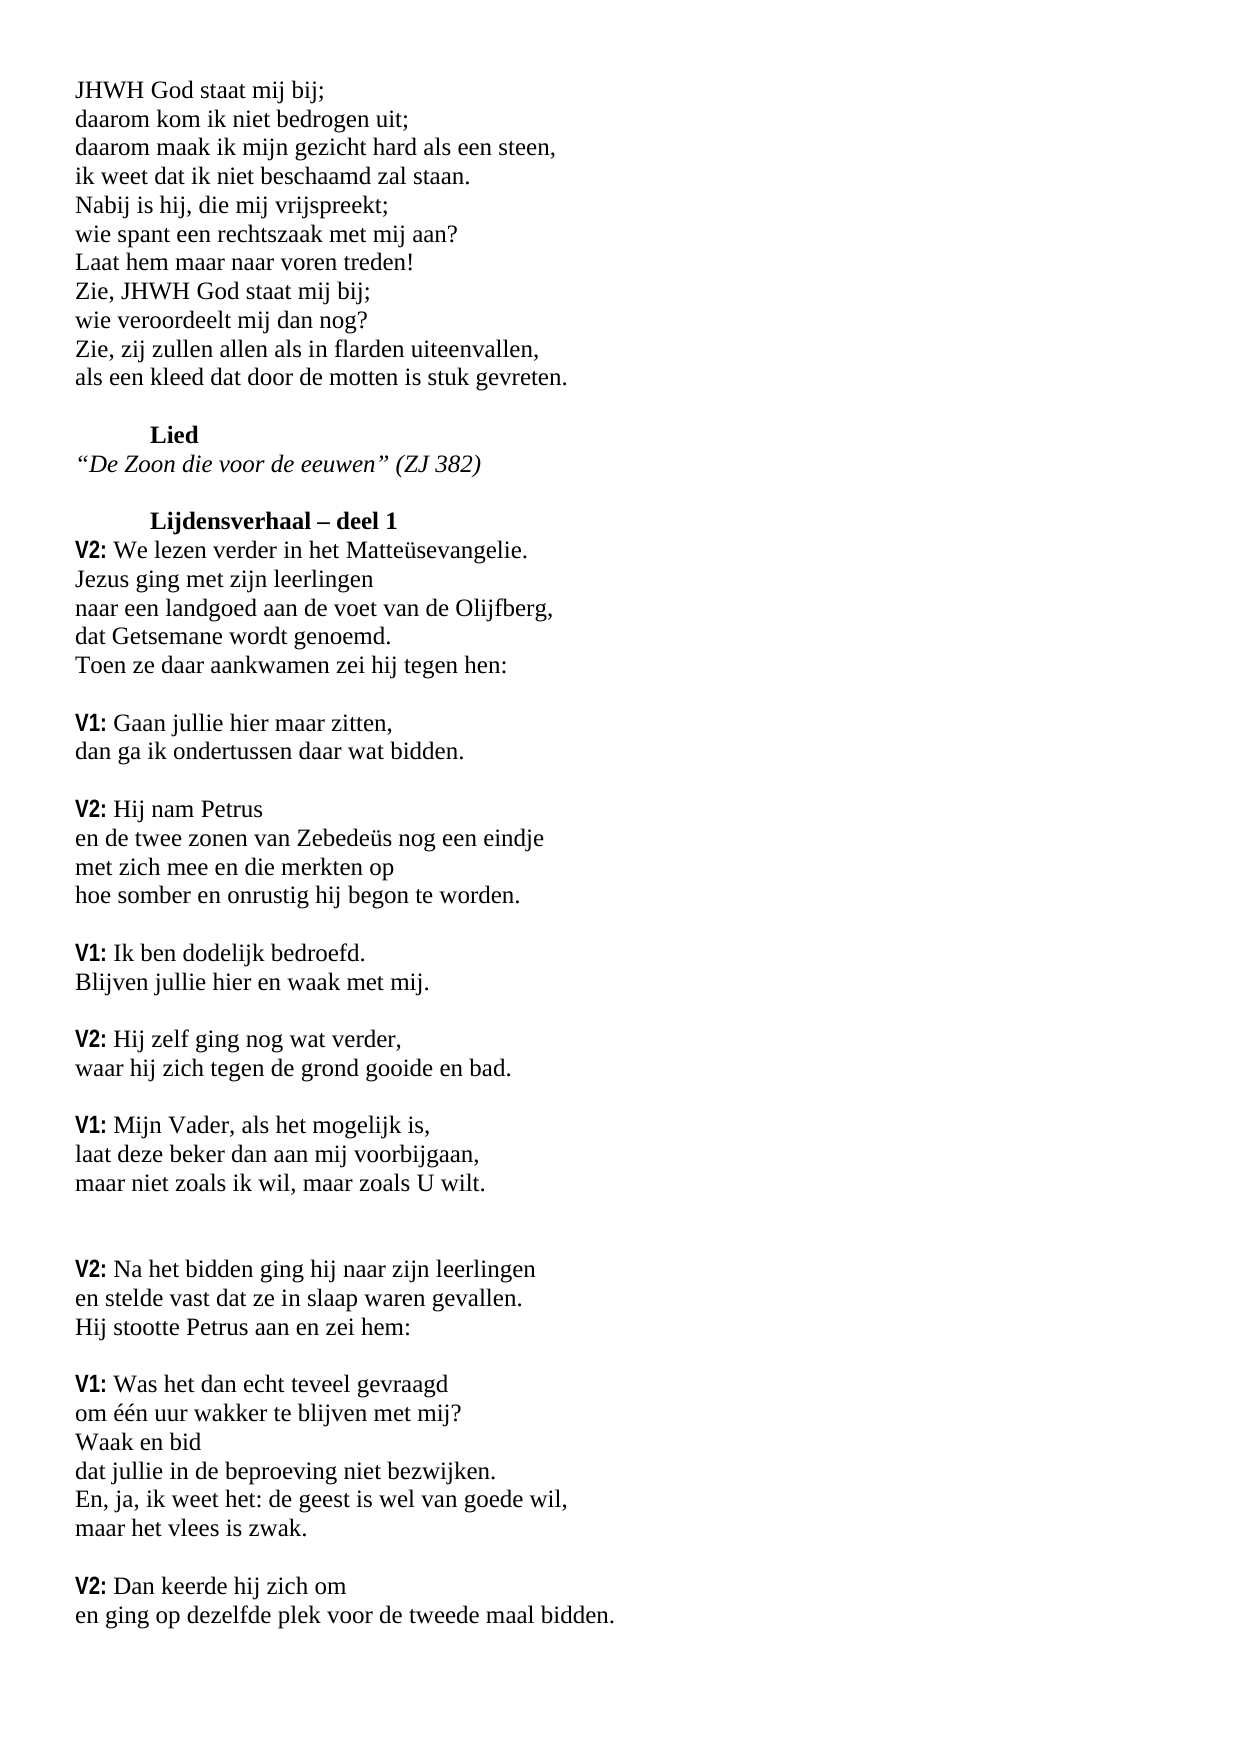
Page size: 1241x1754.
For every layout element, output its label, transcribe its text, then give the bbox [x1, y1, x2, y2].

text Zie, zij zullen allen als in flarden uiteenvallen, [75, 334, 1165, 362]
text dan ga ik ondertussen daar wat bidden. [75, 736, 1165, 765]
text daarom maak ik mijn gezicht hard als een steen, [75, 132, 1165, 161]
text V1: Gaan jullie hier maar zitten, [75, 708, 1165, 736]
text dat Getsemane wordt genoemd. [75, 621, 1165, 650]
text laat deze beker dan aan mij voorbijgaan, [75, 1139, 1165, 1168]
text maar het vlees is zwak. [75, 1513, 1165, 1542]
text V1: Was het dan echt teveel gevraagd [75, 1369, 1165, 1398]
text naar een landgoed aan de voet van de Olijfberg, [75, 593, 1165, 621]
text V2: Dan keerde hij zich om [75, 1571, 1165, 1600]
text Blijven jullie hier en waak met mij. [75, 967, 1165, 995]
text Lijdensverhaal – deel 1 [75, 506, 1165, 535]
text “De Zoon die voor de eeuwen” (ZJ 382) [75, 449, 1165, 477]
text als een kleed dat door de motten is stuk gevreten. [75, 362, 1165, 391]
text Nabij is hij, die mij vrijspreekt; [75, 190, 1165, 219]
text maar niet zoals ik wil, maar zoals U wilt. [75, 1168, 1165, 1197]
text daarom kom ik niet bedrogen uit; [75, 104, 1165, 132]
text om één uur wakker te blijven met mij? [75, 1398, 1165, 1427]
text met zich mee en die merkten op [75, 852, 1165, 880]
text Jezus ging met zijn leerlingen [75, 564, 1165, 593]
text V1: Mijn Vader, als het mogelijk is, [75, 1111, 1165, 1139]
text wie spant een rechtszaak met mij aan? [75, 219, 1165, 247]
text waar hij zich tegen de grond gooide en bad. [75, 1053, 1165, 1082]
text V1: Ik ben dodelijk bedroefd. [75, 938, 1165, 967]
text Toen ze daar aankwamen zei hij tegen hen: [75, 650, 1165, 679]
text Laat hem maar naar voren treden! [75, 247, 1165, 276]
text en stelde vast dat ze in slaap waren gevallen. [75, 1283, 1165, 1312]
text Hij stootte Petrus aan en zei hem: [75, 1312, 1165, 1341]
text V2: Hij zelf ging nog wat verder, [75, 1024, 1165, 1053]
text En, ja, ik weet het: de geest is wel van goede wil, [75, 1484, 1165, 1513]
text hoe somber en onrustig hij begon te worden. [75, 880, 1165, 909]
text JHWH God staat mij bij; [75, 75, 1165, 104]
text dat jullie in de beproeving niet bezwijken. [75, 1456, 1165, 1484]
text Lied [75, 420, 1165, 449]
text Zie, JHWH God staat mij bij; [75, 276, 1165, 305]
text V2: We lezen verder in het Matteüsevangelie. [75, 535, 1165, 564]
text ik weet dat ik niet beschaamd zal staan. [75, 161, 1165, 190]
text V2: Hij nam Petrus [75, 794, 1165, 823]
text V2: Na het bidden ging hij naar zijn leerlingen [75, 1254, 1165, 1283]
text wie veroordeelt mij dan nog? [75, 305, 1165, 334]
text Waak en bid [75, 1427, 1165, 1456]
text en ging op dezelfde plek voor de tweede maal bidden. [75, 1600, 1165, 1628]
text en de twee zonen van Zebedeüs nog een eindje [75, 823, 1165, 852]
